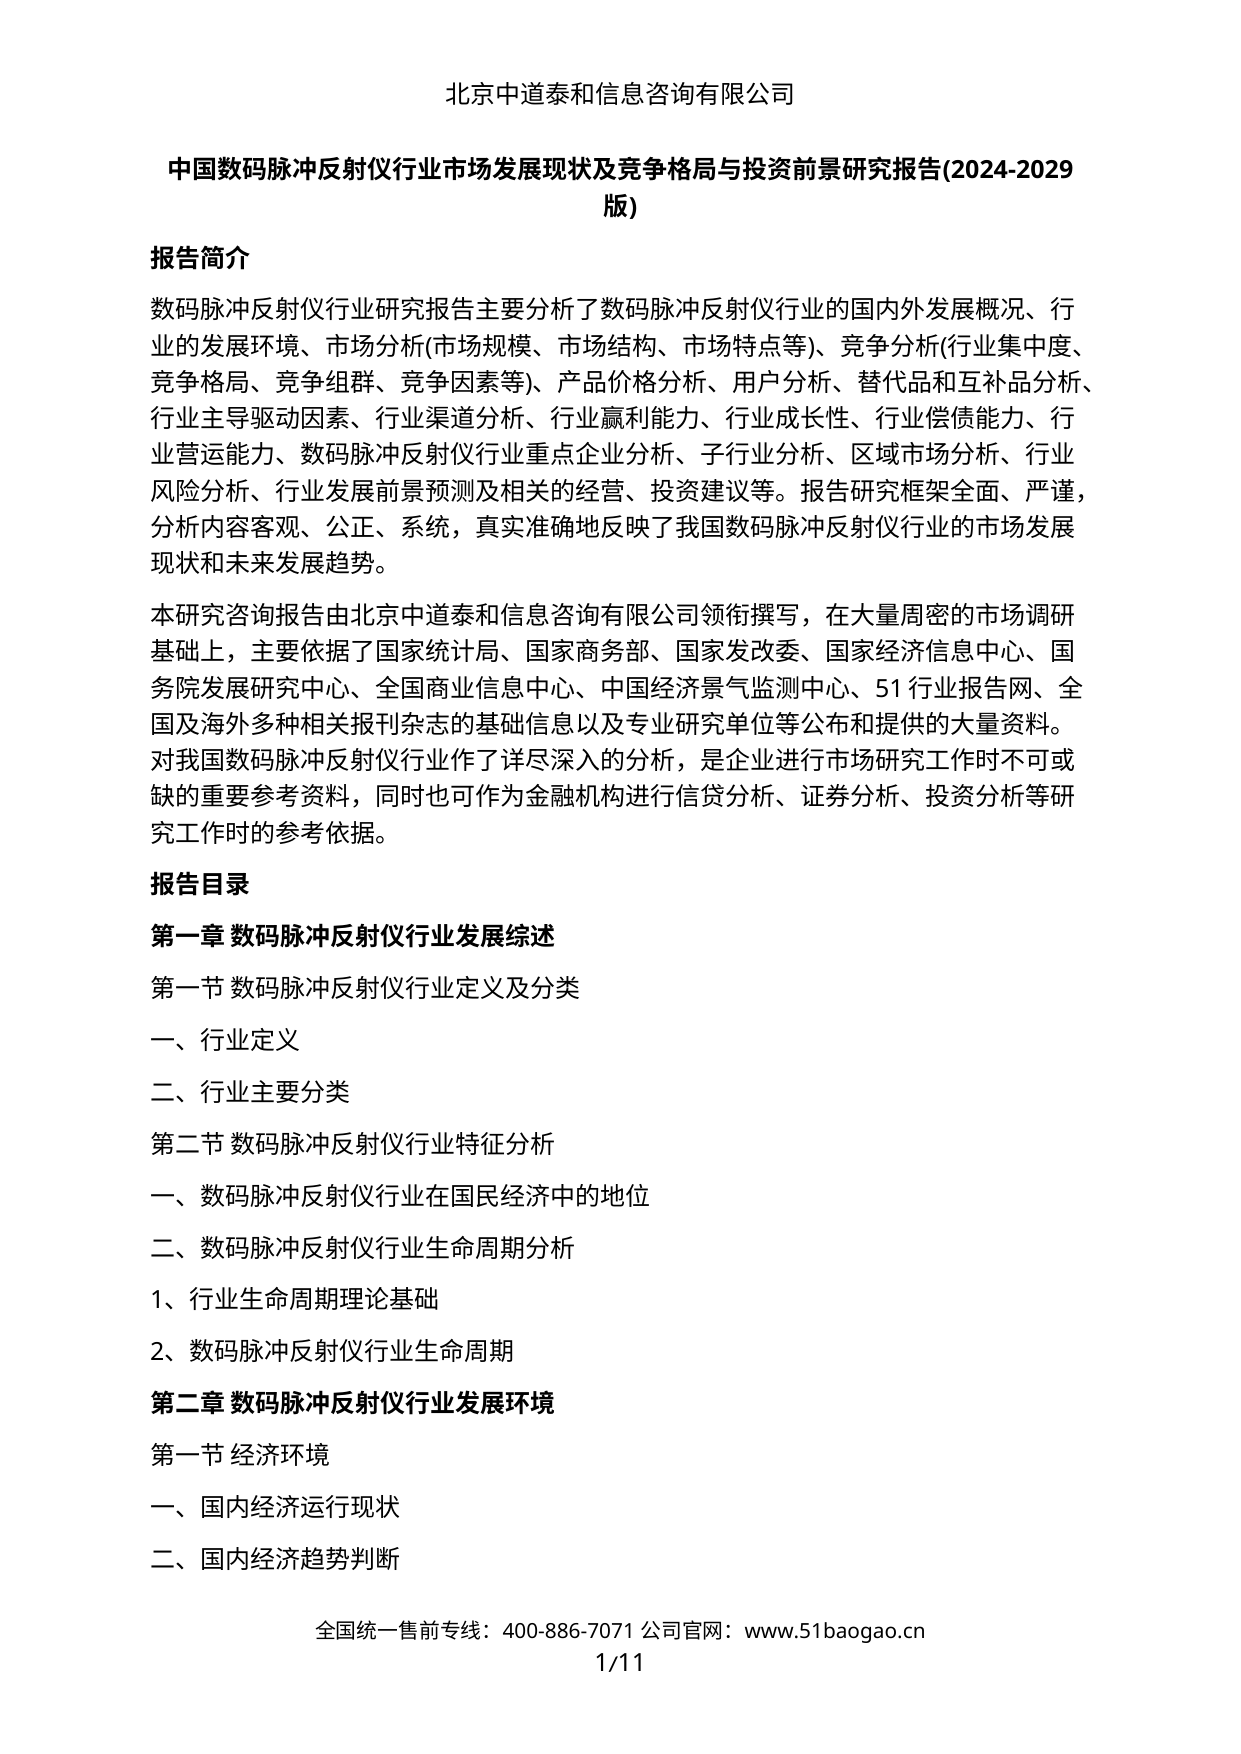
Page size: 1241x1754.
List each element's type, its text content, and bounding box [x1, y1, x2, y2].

text 本研究咨询报告由北京中道泰和信息咨询有限公司领衔撰写，在大量周密的市场调研基础上，主要依据了国家统计局、国家商务部、国家发改委、国家经济信息中心、国务院发展研究中心、全国商业信息中心、中国经济景气监测中心、51行业报告网、全国及海外多种相关报刊杂志的基础信息以及专业研究单位等公布和提供的大量资料。对我国数码脉冲反射仪行业作了详尽深入的分析，是企业进行市场研究工作时不可或缺的重要参考资料，同时也可作为金融机构进行信贷分析、证券分析、投资分析等研究工作时的参考依据。 [150, 596, 1090, 849]
text 一、行业定义 [150, 1021, 1090, 1057]
text 一、数码脉冲反射仪行业在国民经济中的地位 [150, 1176, 1090, 1212]
text 报告目录 [150, 865, 1090, 901]
text 1、行业生命周期理论基础 [150, 1280, 1090, 1316]
text 二、国内经济趋势判断 [150, 1539, 1090, 1576]
text 2、数码脉冲反射仪行业生命周期 [150, 1332, 1090, 1368]
text 第二章 数码脉冲反射仪行业发展环境 [150, 1384, 1090, 1420]
text 第一章 数码脉冲反射仪行业发展综述 [150, 917, 1090, 953]
text 二、数码脉冲反射仪行业生命周期分析 [150, 1228, 1090, 1264]
text 报告简介 [150, 238, 1090, 274]
text 第一节 经济环境 [150, 1436, 1090, 1472]
text 数码脉冲反射仪行业研究报告主要分析了数码脉冲反射仪行业的国内外发展概况、行业的发展环境、市场分析(市场规模、市场结构、市场特点等)、竞争分析(行业集中度、竞争格局、竞争组群、竞争因素等)、产品价格分析、用户分析、替代品和互补品分析、行业主导驱动因素、行业渠道分析、行业赢利能力、行业成长性、行业偿债能力、行业营运能力、数码脉冲反射仪行业重点企业分析、子行业分析、区域市场分析、行业风险分析、行业发展前景预测及相关的经营、投资建议等。报告研究框架全面、严谨，分析内容客观、公正、系统，真实准确地反映了我国数码脉冲反射仪行业的市场发展现状和未来发展趋势。 [150, 290, 1090, 580]
text 第二节 数码脉冲反射仪行业特征分析 [150, 1124, 1090, 1161]
text 第一节 数码脉冲反射仪行业定义及分类 [150, 969, 1090, 1005]
text 二、行业主要分类 [150, 1072, 1090, 1109]
text 一、国内经济运行现状 [150, 1487, 1090, 1524]
text 中国数码脉冲反射仪行业市场发展现状及竞争格局与投资前景研究报告(2024-2029版) [150, 150, 1090, 222]
